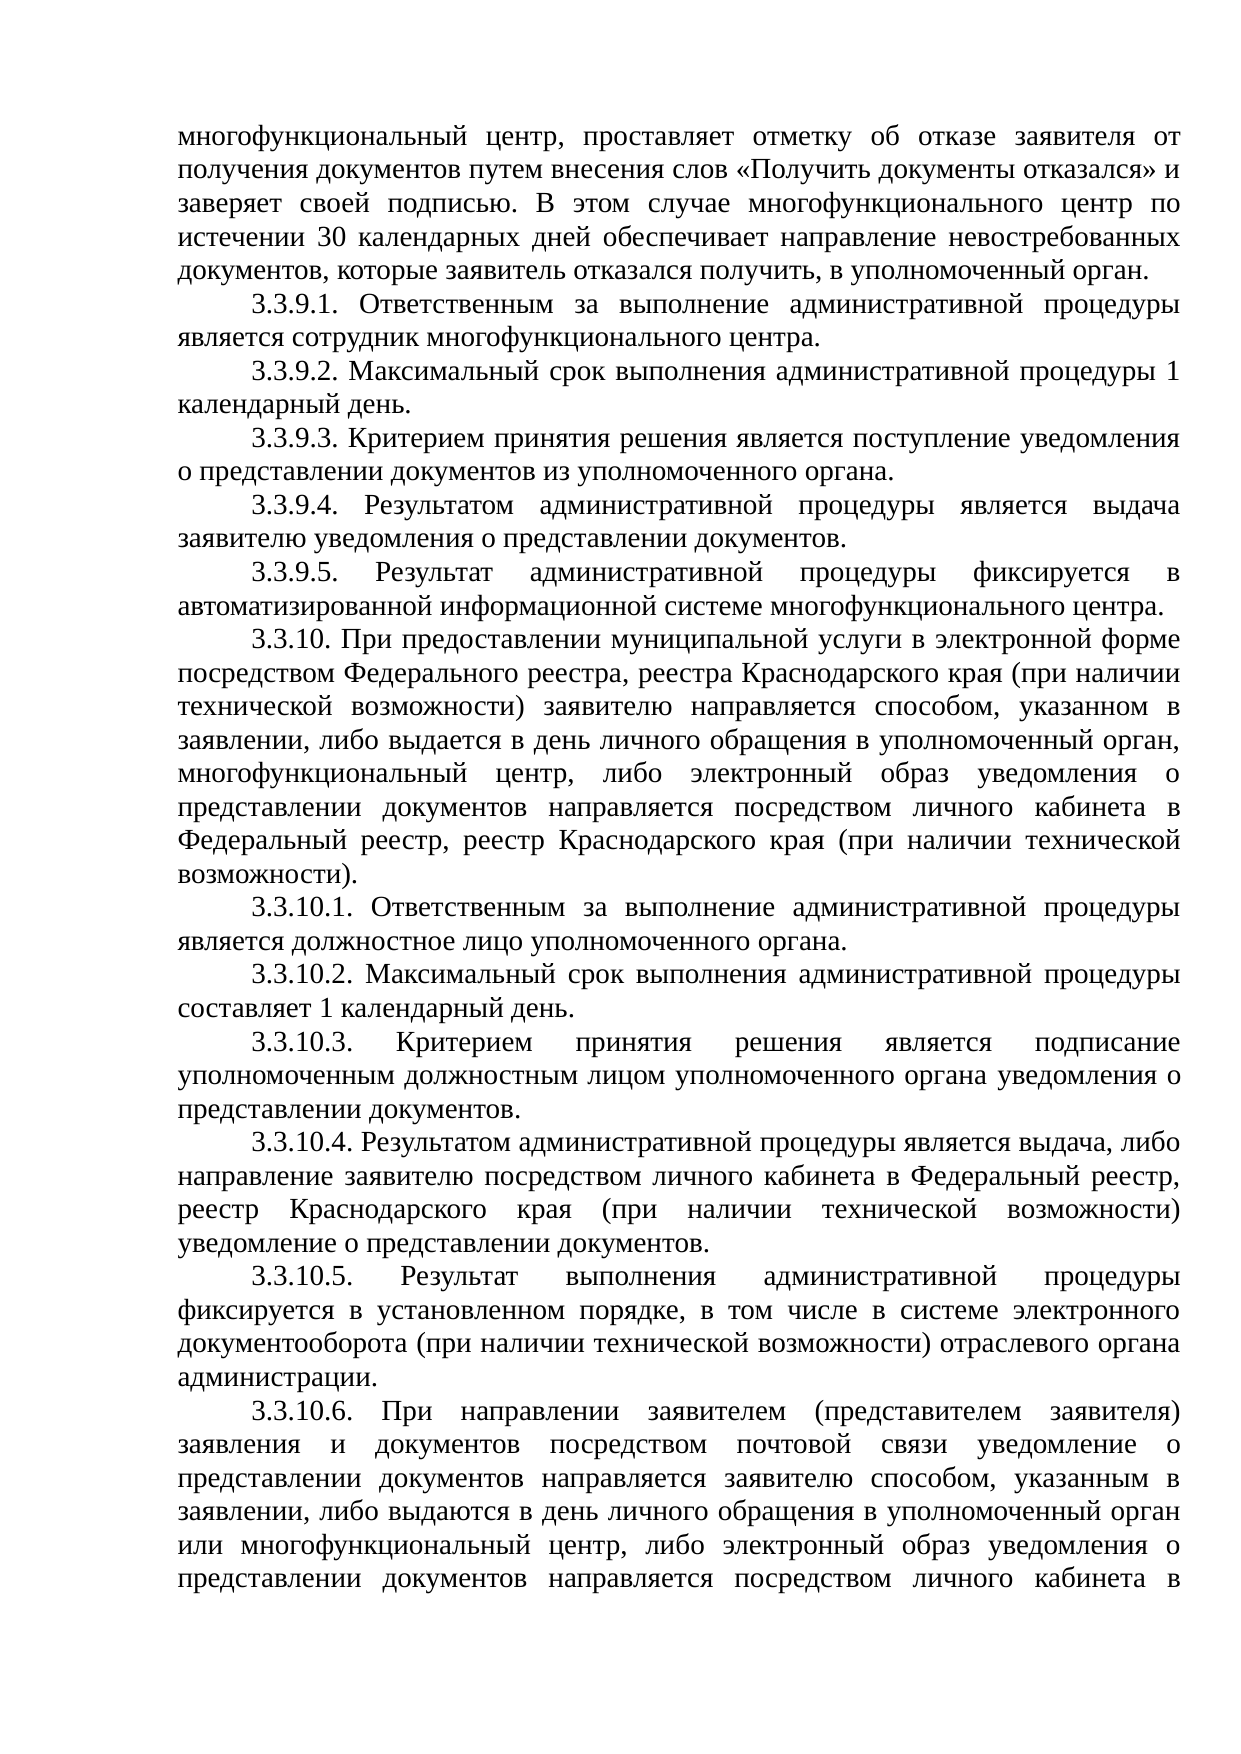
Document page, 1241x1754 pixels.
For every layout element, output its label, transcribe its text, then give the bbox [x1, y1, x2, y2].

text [177, 1393, 1181, 1594]
text 3.3.9.1. Ответственным за выполнение административной процедуры является сотрудник многофункционального центра. [177, 286, 1181, 353]
text 3.3.10. При предоставлении муниципальной услуги в электронной форме посредством Федерального реестра, реестра Краснодарского края (при наличии технической возможности) заявителю направляется способом, указанном в заявлении, либо выдается в день личного обращения в уполномоченный орган, многофункциональный центр, либо электронный образ уведомления о представлении документов направляется посредством личного кабинета в Федеральный реестр, реестр Краснодарского края (при наличии технической возможности). [177, 621, 1181, 889]
text 3.3.10.5. Результат выполнения административной процедуры фиксируется в установленном порядке, в том числе в системе электронного документооборота (при наличии технической возможности) отраслевого органа администрации. [177, 1258, 1181, 1393]
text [177, 118, 1181, 286]
text 3.3.10.2. Максимальный срок выполнения административной процедуры составляет 1 календарный день. [177, 957, 1181, 1024]
text 3.3.10.4. Результатом административной процедуры является выдача, либо направление заявителю посредством личного кабинета в Федеральный реестр, реестр Краснодарского края (при наличии технической возможности) уведомление о представлении документов. [177, 1124, 1181, 1258]
text 3.3.9.4. Результатом административной процедуры является выдача заявителю уведомления о представлении документов. [177, 487, 1181, 554]
text 3.3.9.5. Результат административной процедуры фиксируется в автоматизированной информационной системе многофункционального центра. [177, 554, 1181, 621]
text 3.3.9.3. Критерием принятия решения является поступление уведомления о представлении документов из уполномоченного органа. [177, 420, 1181, 487]
text 3.3.9.2. Максимальный срок выполнения административной процедуры 1 календарный день. [177, 353, 1181, 420]
text 3.3.10.1. Ответственным за выполнение административной процедуры является должностное лицо уполномоченного органа. [177, 889, 1181, 957]
text 3.3.10.3. Критерием принятия решения является подписание уполномоченным должностным лицом уполномоченного органа уведомления о представлении документов. [177, 1024, 1181, 1124]
